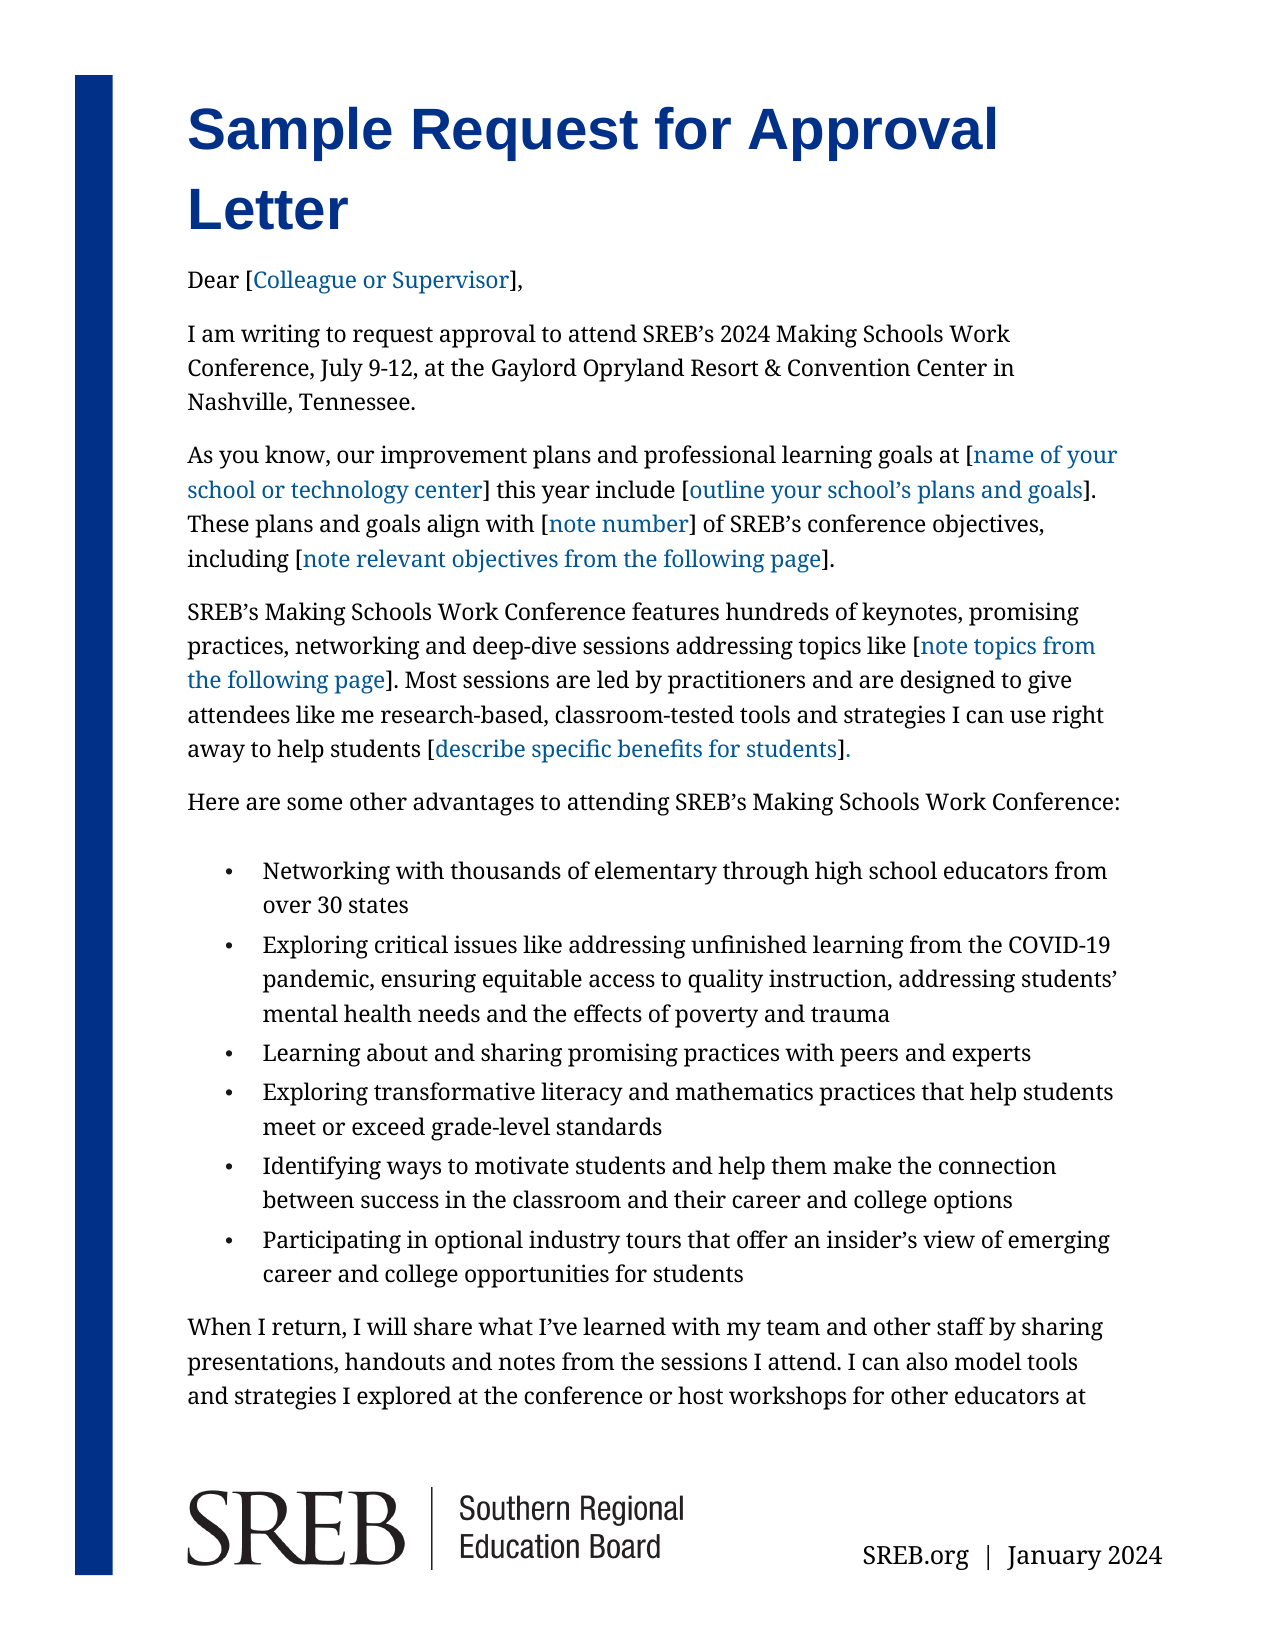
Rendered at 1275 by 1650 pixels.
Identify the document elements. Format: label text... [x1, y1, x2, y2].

text As you know, our improvement plans and professional learning goals at [name of your school or technology center] this year include [outline your school’s plans and goals]. These plans and goals align with [note number] of SREB’s conference objectives, including [note relevant objectives from the following page]. [187, 439, 1122, 574]
text I am writing to request approval to attend SREB’s 2024 Making Schools Work Conference, July 9-12, at the Gaylord Opryland Resort & Convention Center in Nashville, Tennessee. [187, 317, 1122, 417]
list Exploring transformative literacy and mathematics practices that help students meet or exceed grade-level standards [225, 1076, 1122, 1142]
text Dear [Colleague or Supervisor], [187, 264, 1125, 295]
list Identifying ways to motivate students and help them make the connection between success in the classroom and their career and college options [225, 1150, 1122, 1216]
list Networking with thousands of elementary through high school educators from over 30 states [225, 855, 1122, 921]
list Exploring critical issues like addressing unfinished learning from the COVID-19 pandemic, ensuring equitable access to quality instruction, addressing students’ mental health needs and the effects of poverty and trauma [225, 929, 1122, 1029]
list Participating in optional industry tours that offer an insider’s view of emerging career and college opportunities for students [225, 1224, 1122, 1289]
text Sample Request for Approval Letter [187, 94, 1125, 242]
picture [187, 1487, 685, 1570]
list Learning about and sharing promising practices with peers and experts [225, 1037, 1122, 1068]
text Here are some other advantages to attending SREB’s Making Schools Work Conference: [187, 786, 1122, 817]
text SREB’s Making Schools Work Conference features hundreds of keynotes, promising practices, networking and deep-dive sessions addressing topics like [note topics from the following page]. Most sessions are led by practitioners and are designed to give attendees like me research-based, classroom-tested tools and strategies I can use right away to help students [describe specific benefits for students]. [187, 596, 1122, 764]
